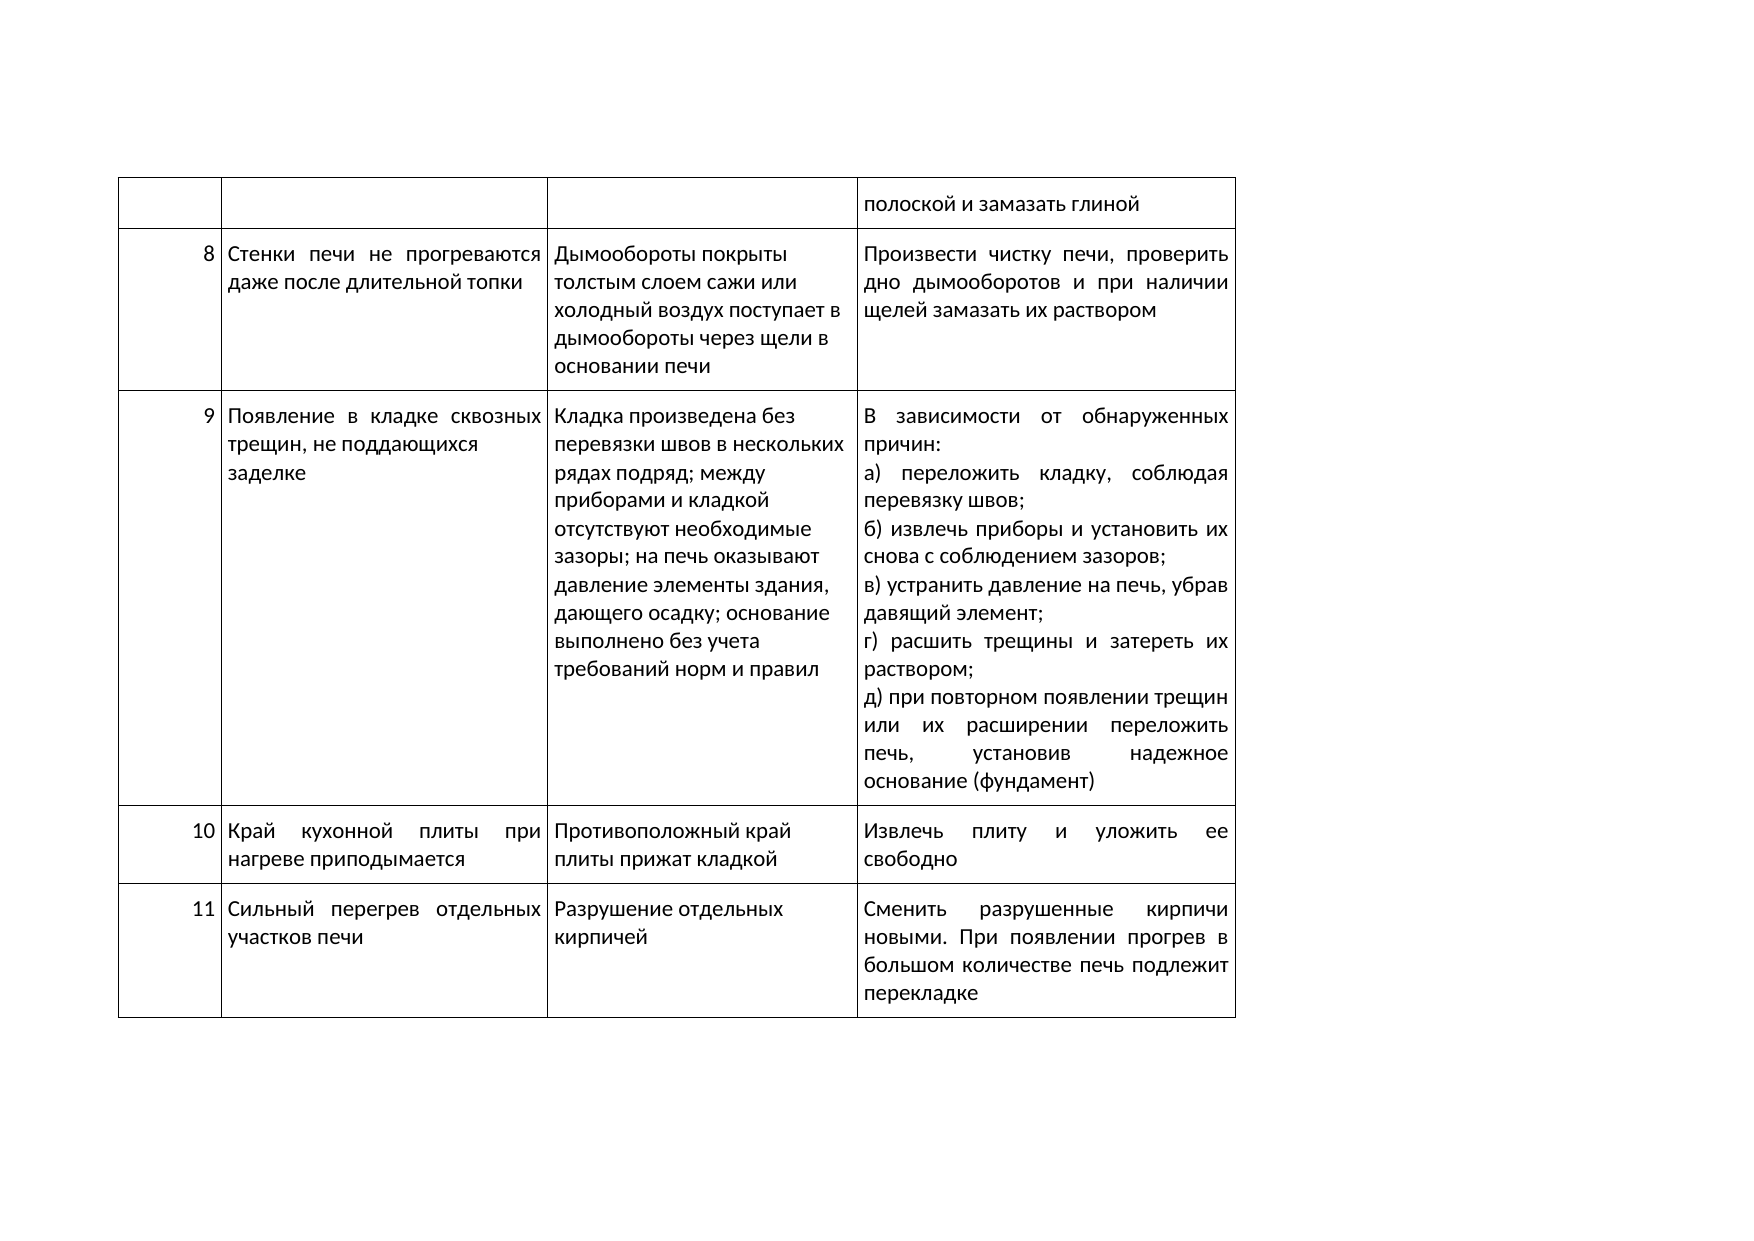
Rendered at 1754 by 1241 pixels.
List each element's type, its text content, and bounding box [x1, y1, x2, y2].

table_cell 8 [119, 229, 221, 390]
table_cell Стенки печи не прогреваются даже после длительной топки [222, 229, 547, 390]
table_cell 10 [119, 806, 221, 883]
table_cell Кладка произведена без перевязки швов в нескольких рядах подряд; между приборами и кладкой отсутствуют необходимые зазоры; на печь оказывают давление элементы здания, дающего осадку; основание выполнено без учета требований норм и правил [548, 391, 857, 804]
table_cell Разрушение отдельных кирпичей [548, 884, 857, 1017]
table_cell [548, 178, 857, 227]
table_cell Сильный перегрев отдельных участков печи [222, 884, 547, 1017]
table_cell Противоположный край плиты прижат кладкой [548, 806, 857, 883]
table_cell Дымообороты покрыты толстым слоем сажи или холодный воздух поступает в дымообороты через щели в основании печи [548, 229, 857, 390]
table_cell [222, 178, 547, 227]
table_cell В зависимости от обнаруженных причин: а) переложить кладку, соблюдая перевязку швов; б) извлечь приборы и установить их снова с соблюдением зазоров; в) устранить давление на печь, убрав давящий элемент; г) расшить трещины и затереть их раствором; д) при повторном появлении трещин или их расширении переложить печь, установив надежное основание (фундамент) [858, 391, 1235, 804]
table_cell 11 [119, 884, 221, 1017]
table_cell Появление в кладке сквозных трещин, не поддающихся заделке [222, 391, 547, 804]
table_cell Произвести чистку печи, проверить дно дымооборотов и при наличии щелей замазать их раствором [858, 229, 1235, 390]
table_cell 7 [119, 178, 221, 227]
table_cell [858, 178, 1235, 227]
table_cell Извлечь плиту и уложить ее свободно [858, 806, 1235, 883]
table_cell Сменить разрушенные кирпичи новыми. При появлении прогрев в большом количестве печь подлежит перекладке [858, 884, 1235, 1017]
table_cell Край кухонной плиты при нагреве приподымается [222, 806, 547, 883]
table_cell 9 [119, 391, 221, 804]
